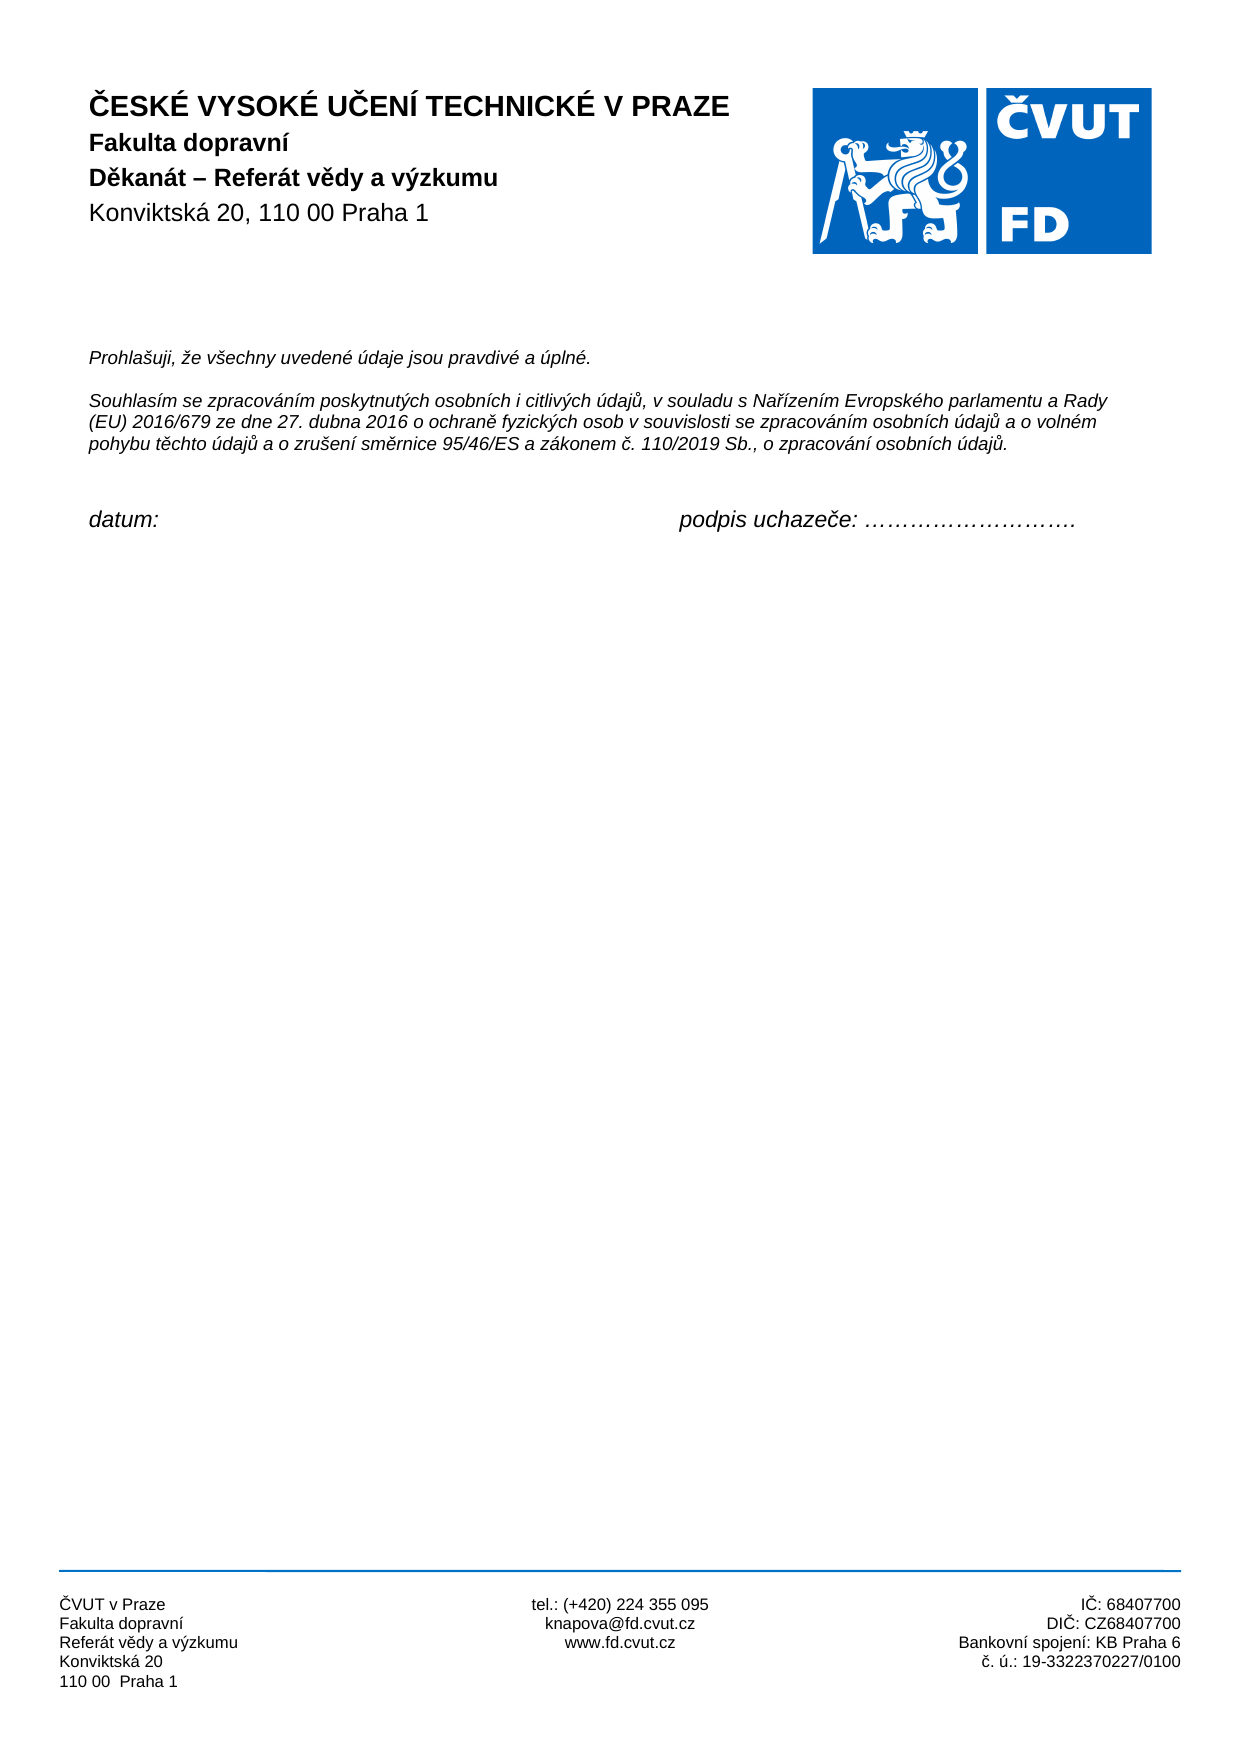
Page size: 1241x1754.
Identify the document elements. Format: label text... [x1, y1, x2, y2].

text Souhlasím se zpracováním poskytnutých osobních i citlivých údajů, v souladu s Nařízením Evropského parlamentu a Rady (EU) 2016/679 ze dne 27. dubna 2016 o ochraně fyzických osob v souvislosti se zpracováním osobních údajů a o volném pohybu těchto údajů a o zrušení směrnice 95/46/ES a zákonem č. 110/2019 Sb., o zpracování osobních údajů. [89, 368, 1152, 454]
picture [986, 88, 1152, 254]
text datum: podpis uchazeče: ………………………. [89, 506, 1152, 532]
picture [812, 88, 978, 254]
text Prohlašuji, že všechny uvedené údaje jsou pravdivé a úplné. [89, 346, 1152, 368]
